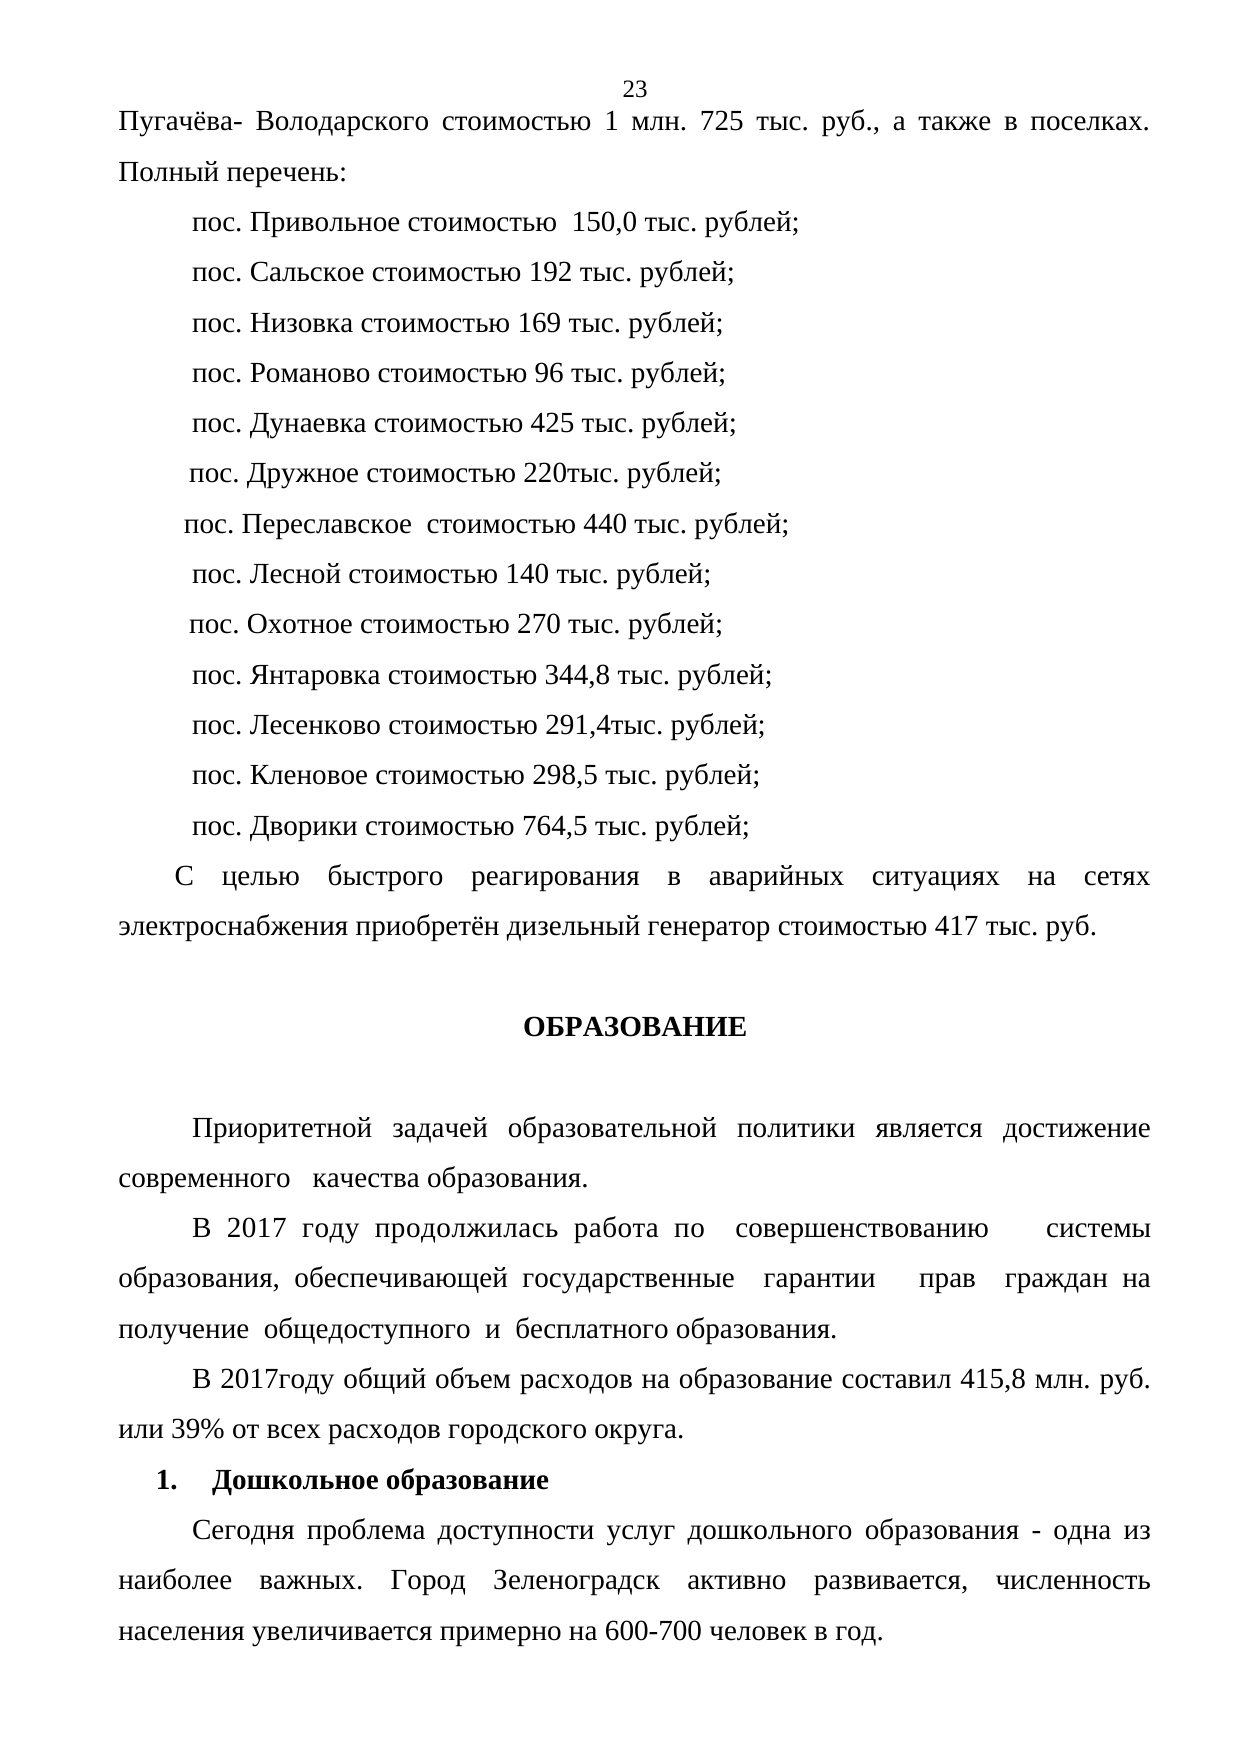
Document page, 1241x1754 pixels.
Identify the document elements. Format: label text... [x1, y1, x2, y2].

text Сегодня проблема доступности услуг дошкольного образования - одна из наиболее важных. Город Зеленоградск активно развивается, численность населения увеличивается примерно на 600-700 человек в год. [118, 1512, 1152, 1646]
text пос. Привольное стоимостью 150,0 тыс. рублей; [118, 204, 1152, 238]
text В 2017году общий объем расходов на образование составил 415,8 млн. руб. или 39% от всех расходов городского округа. [118, 1361, 1152, 1445]
text пос. Охотное стоимостью 270 тыс. рублей; [118, 607, 1152, 640]
text пос. Янтаровка стоимостью 344,8 тыс. рублей; [118, 657, 1152, 690]
text Приоритетной задачей образовательной политики является достижение современного качества образования. [118, 1110, 1152, 1193]
text пос. Дунаевка стоимостью 425 тыс. рублей; [118, 405, 1152, 439]
text В 2017 году продолжилась работа по совершенствованию системы образования, обеспечивающей государственные гарантии прав граждан на получение общедоступного и бесплатного образования. [118, 1210, 1152, 1344]
text пос. Романово стоимостью 96 тыс. рублей; [118, 355, 1152, 388]
text ОБРАЗОВАНИЕ [118, 1009, 1152, 1043]
text пос. Лесенково стоимостью 291,4тыс. рублей; [118, 707, 1152, 741]
text пос. Дружное стоимостью 220тыс. рублей; [118, 456, 1152, 489]
text С целью быстрого реагирования в аварийных ситуациях на сетях электроснабжения приобретён дизельный генератор стоимостью 417 тыс. руб. [118, 858, 1152, 942]
text пос. Низовка стоимостью 169 тыс. рублей; [118, 305, 1152, 338]
text пос. Кленовое стоимостью 298,5 тыс. рублей; [118, 757, 1152, 791]
text пос. Сальское стоимостью 192 тыс. рублей; [118, 254, 1152, 288]
text пос. Переславское стоимостью 440 тыс. рублей; [118, 506, 1152, 539]
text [118, 103, 1152, 187]
text пос. Лесной стоимостью 140 тыс. рублей; [118, 556, 1152, 590]
text пос. Дворики стоимостью 764,5 тыс. рублей; [118, 808, 1152, 841]
list Дошкольное образование [118, 1462, 1152, 1495]
